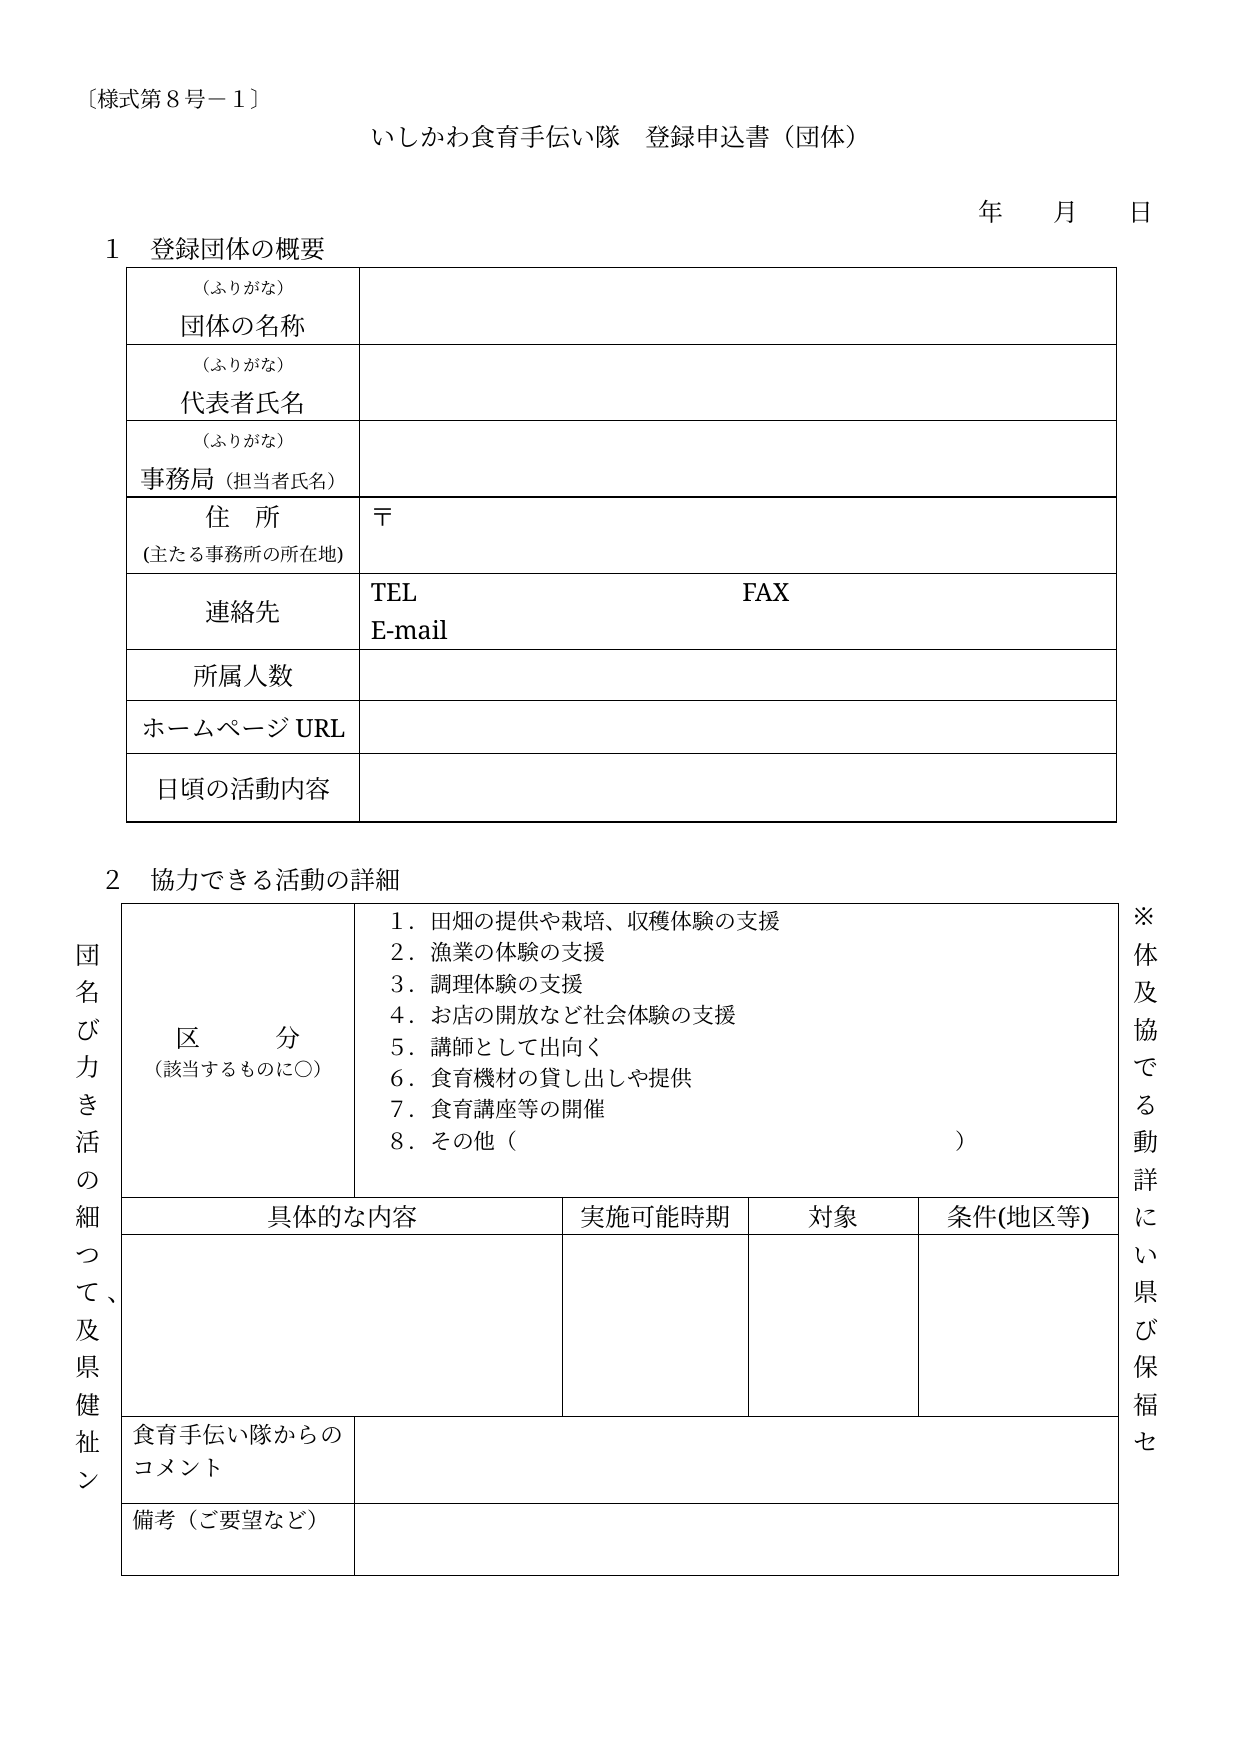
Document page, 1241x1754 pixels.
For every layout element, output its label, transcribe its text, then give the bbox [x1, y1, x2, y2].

text ２ 協力できる活動の詳細 [75, 860, 1165, 897]
table_header 区 分 （該当するものに○） [122, 904, 354, 1197]
table_cell [355, 1504, 1118, 1575]
table_cell [122, 1235, 562, 1416]
table_cell 備考（ご要望など） [122, 1504, 354, 1575]
table_header [360, 268, 1116, 344]
table_cell TEL FAX E-mail [360, 574, 1116, 648]
table_header １．田畑の提供や栽培、収穫体験の支援 ２．漁業の体験の支援 ３．調理体験の支援 ４．お店の開放など社会体験の支援 ５．講師として出向く ６．食育機材の貸し出しや提供 ７．食育講座等の開催 ８．その他（ ） [355, 904, 1118, 1197]
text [75, 897, 1165, 1497]
table_cell 日頃の活動内容 [127, 754, 359, 821]
table_cell 住 所 (主たる事務所の所在地) [127, 498, 359, 572]
text 〔様式第８号－１〕 [75, 79, 1165, 117]
table_cell 条件(地区等) [919, 1198, 1118, 1234]
text 年 月 日 [75, 192, 1153, 229]
table_cell 連絡先 [127, 574, 359, 648]
table_cell [749, 1235, 918, 1416]
table_cell 具体的な内容 [122, 1198, 562, 1234]
table_cell [355, 1417, 1118, 1503]
table_cell 実施可能時期 [563, 1198, 748, 1234]
table_cell [563, 1235, 748, 1416]
table_cell [919, 1235, 1118, 1416]
table_cell ホームページURL [127, 701, 359, 752]
table_cell [360, 701, 1116, 752]
table_cell （ふりがな） 事務局（担当者氏名） [127, 421, 359, 496]
table_cell 所属人数 [127, 650, 359, 700]
text いしかわ食育手伝い隊 登録申込書（団体） [75, 117, 1165, 154]
table_cell 対象 [749, 1198, 918, 1234]
text １ 登録団体の概要 [75, 229, 1165, 267]
table_cell （ふりがな） 代表者氏名 [127, 345, 359, 420]
table_cell 食育手伝い隊からのコメント [122, 1417, 354, 1503]
table_cell 〒 [360, 498, 1116, 572]
table_cell [360, 650, 1116, 700]
table_cell [360, 421, 1116, 496]
table_cell [360, 754, 1116, 821]
table_cell [360, 345, 1116, 420]
table_header （ふりがな） 団体の名称 [127, 268, 359, 344]
